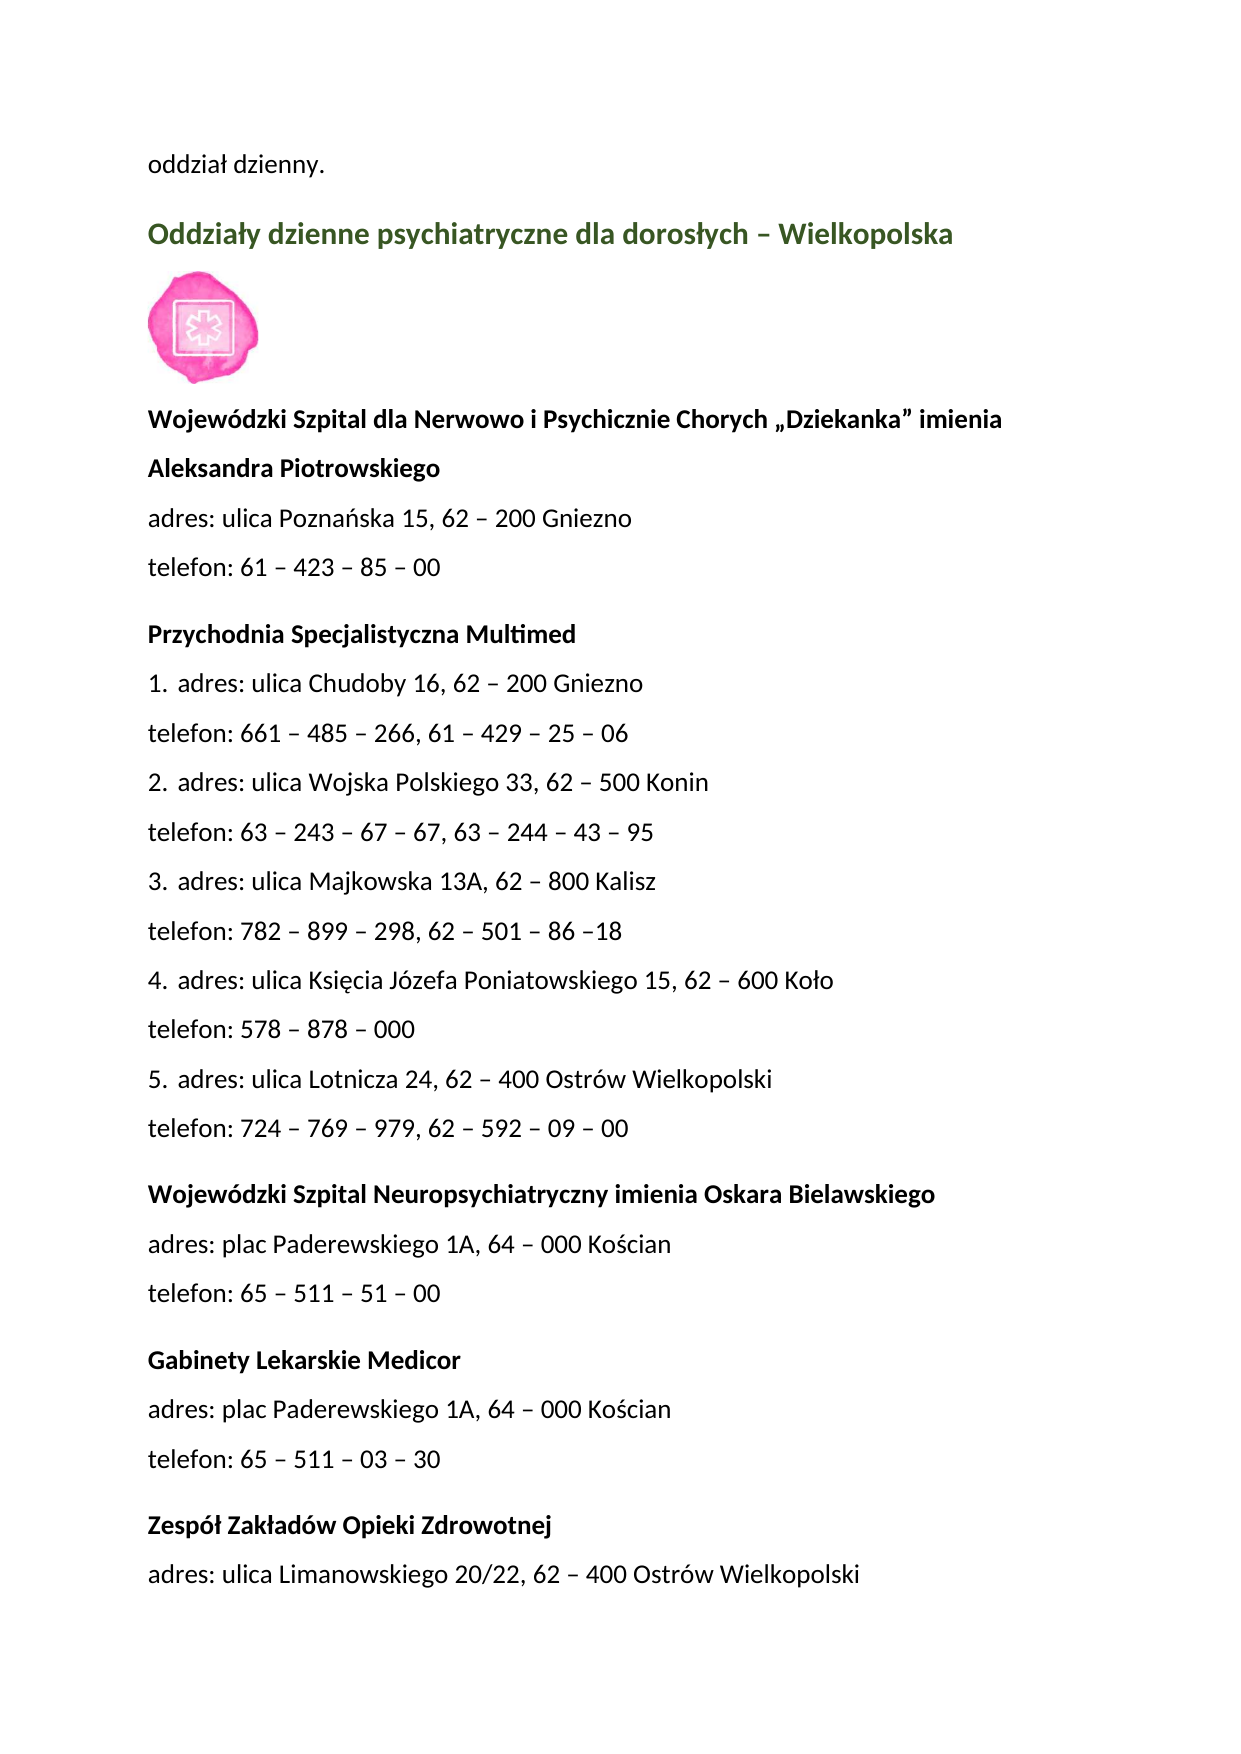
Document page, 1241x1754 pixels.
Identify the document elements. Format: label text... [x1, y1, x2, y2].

text Przychodnia Specjalistyczna Multimed [148, 617, 1093, 650]
list adres: ulica Księcia Józefa Poniatowskiego 15, 62 – 600 Koło [148, 963, 1093, 996]
text adres: ulica Limanowskiego 20/22, 62 – 400 Ostrów Wielkopolski [148, 1557, 1093, 1590]
list adres: ulica Majkowska 13A, 62 – 800 Kalisz [148, 864, 1093, 897]
text telefon: 724 – 769 – 979, 62 – 592 – 09 – 00 [148, 1112, 1093, 1144]
text telefon: 65 – 511 – 51 – 00 [148, 1277, 1093, 1310]
text Wojewódzki Szpital Neuropsychiatryczny imienia Oskara Bielawskiego [148, 1178, 1093, 1211]
text telefon: 661 – 485 – 266, 61 – 429 – 25 – 06 [148, 716, 1093, 749]
picture [147, 271, 259, 384]
subtitle Oddziały dzienne psychiatryczne dla dorosłych – Wielkopolska [148, 214, 1093, 252]
text adres: plac Paderewskiego 1A, 64 – 000 Kościan [148, 1392, 1093, 1425]
text telefon: 65 – 511 – 03 – 30 [148, 1442, 1093, 1475]
text telefon: 782 – 899 – 298, 62 – 501 – 86 –18 [148, 914, 1093, 947]
text adres: plac Paderewskiego 1A, 64 – 000 Kościan [148, 1227, 1093, 1260]
list adres: ulica Lotnicza 24, 62 – 400 Ostrów Wielkopolski [148, 1062, 1093, 1095]
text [148, 148, 1093, 181]
list adres: ulica Chudoby 16, 62 – 200 Gniezno [148, 666, 1093, 699]
text Zespół Zakładów Opieki Zdrowotnej [148, 1508, 1093, 1541]
text Wojewódzki Szpital dla Nerwowo i Psychicznie Chorych „Dziekanka” imienia Aleksandra Piotrowskiego [148, 402, 1093, 485]
list adres: ulica Wojska Polskiego 33, 62 – 500 Konin [148, 765, 1093, 798]
text telefon: 63 – 243 – 67 – 67, 63 – 244 – 43 – 95 [148, 815, 1093, 848]
text telefon: 61 – 423 – 85 – 00 [148, 551, 1093, 584]
text Gabinety Lekarskie Medicor [148, 1343, 1093, 1376]
text telefon: 578 – 878 – 000 [148, 1013, 1093, 1046]
text adres: ulica Poznańska 15, 62 – 200 Gniezno [148, 501, 1093, 534]
